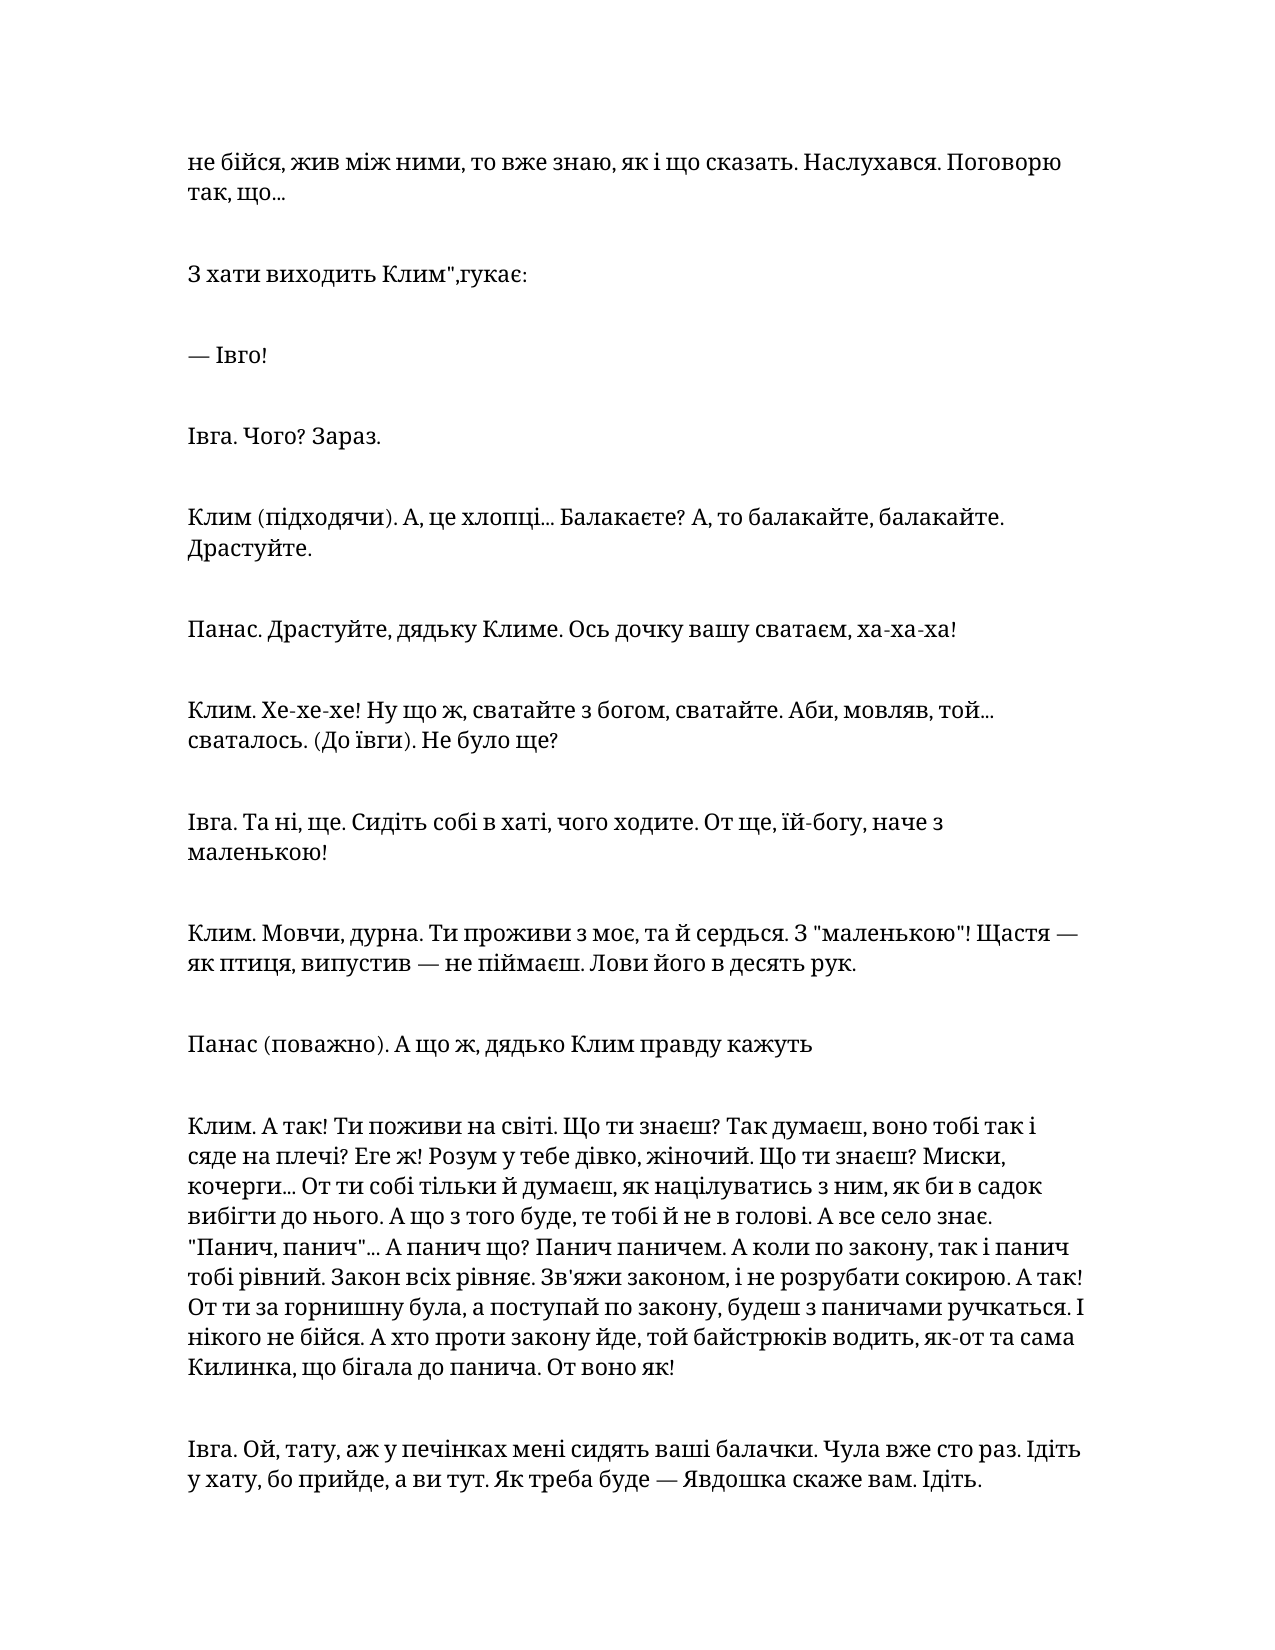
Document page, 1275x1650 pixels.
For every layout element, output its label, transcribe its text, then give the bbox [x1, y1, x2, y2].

text Івга. Та ні, ще. Сидіть собі в хаті, чого ходите. От ще, їй-богу, наче з маленькою! [187, 779, 1087, 866]
text Панас. Драстуйте, дядьку Климе. Ось дочку вашу сватаєм, ха-ха-ха! [187, 586, 1087, 643]
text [187, 150, 1087, 207]
text Івга. Чого? Зараз. [187, 394, 1087, 450]
text Івга. Ой, тату, аж у печінках мені сидять ваші балачки. Чула вже сто раз. Ідіть у хату, бо прийде, а ви тут. Як треба буде — Явдошка скаже вам. Ідіть. [187, 1406, 1087, 1493]
text Клим. Хе-хе-хе! Ну що ж, сватайте з богом, сватайте. Аби, мовляв, той... сваталось. (До ївги). Не було ще? [187, 668, 1087, 754]
text Клим. А так! Ти поживи на світі. Що ти знаєш? Так думаєш, воно тобі так і сяде на плечі? Еге ж! Розум у тебе дівко, жіночий. Що ти знаєш? Миски, кочерги... От ти собі тільки й думаєш, як націлуватись з ним, як би в садок вибігти до нього. А що з того буде, те тобі й не в голові. А все село знає. "Панич, панич"... А панич що? Панич паничем. А коли по закону, так і панич тобі рівний. Закон всіх рівняє. Зв'яжи законом, і не розрубати сокирою. А так! От ти за горнишну була, а поступай по закону, будеш з паничами ручкаться. І нікого не бійся. А хто проти закону йде, той байстрюків водить, як-от та сама Килинка, що бігала до панича. От воно як! [187, 1083, 1087, 1382]
text З хати виходить Клим",гукає: [187, 231, 1087, 288]
text Клим. Мовчи, дурна. Ти проживи з моє, та й сердься. З "маленькою"! Щастя — як птиця, випустив — не піймаєш. Лови його в десять рук. [187, 891, 1087, 977]
text Клим (підходячи). А, це хлопці... Балакаєте? А, то балакайте, балакайте. Драстуйте. [187, 475, 1087, 562]
text Панас (поважно). А що ж, дядько Клим правду кажуть [187, 1002, 1087, 1059]
text — Івго! [187, 312, 1087, 369]
